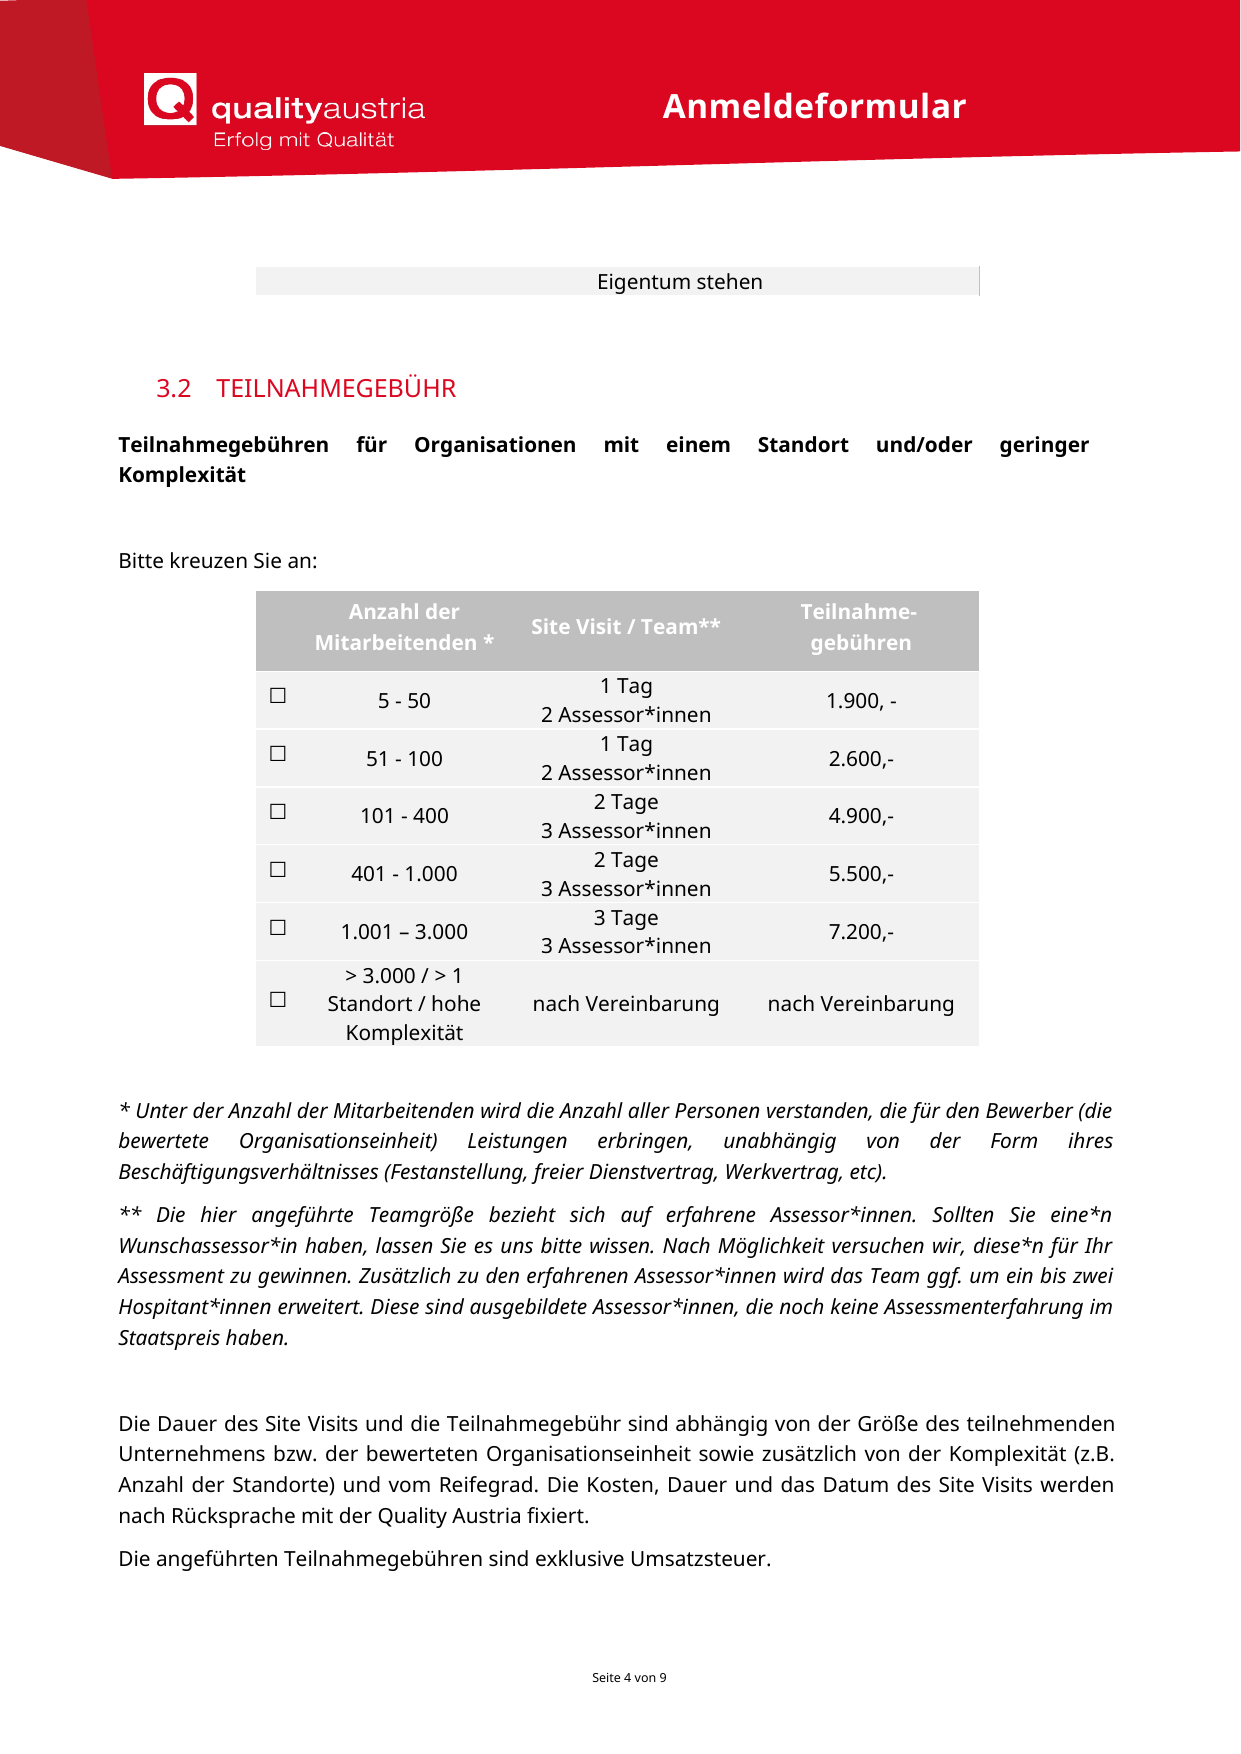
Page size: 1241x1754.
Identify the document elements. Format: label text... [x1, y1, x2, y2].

table_cell 7.200,- [743, 903, 979, 960]
table_cell 2 Tage 3 Assessor*innen [509, 788, 743, 844]
table_cell 3 Tage 3 Assessor*innen [509, 903, 743, 960]
table_cell 5.500,- [743, 845, 979, 902]
text Teilnahmegebühren für Organisationen mit einem Standort und/oder geringer Komplexität [118, 430, 1117, 489]
table_cell 4.900,- [743, 788, 979, 844]
table_cell Organisationen, die vorwiegend im öffentlichen Eigentum stehen [381, 267, 979, 295]
table_header Teilnahme- gebühren [743, 591, 979, 671]
table_cell 51 - 100 [299, 730, 509, 786]
table_cell nach Vereinbarung [509, 961, 743, 1046]
table_header Site Visit / Team** [509, 591, 743, 671]
table_cell 1 Tag 2 Assessor*innen [509, 730, 743, 786]
table_cell 5 - 50 [299, 672, 509, 728]
table_header Anzahl der Mitarbeitenden * [299, 591, 509, 671]
table_cell nach Vereinbarung [743, 961, 979, 1046]
table_cell 101 - 400 [299, 788, 509, 844]
text ** Die hier angeführte Teamgröße bezieht sich auf erfahrene Assessor*innen. Sollten Sie eine*n Wunschassessor*in haben, lassen Sie es uns bitte wissen. Nach Möglichkeit versuchen wir, diese*n für Ihr Assessment zu gewinnen. Zusätzlich zu den erfahrenen Assessor*innen wird das Team ggf. um ein bis zwei Hospitant*innen erweitert. Diese sind ausgebildete Assessor*innen, die noch keine Assessmenterfahrung im Staatspreis haben. [118, 1200, 1117, 1351]
subtitle Teilnahmegebühr [156, 371, 1117, 405]
table_cell 2 Tage 3 Assessor*innen [509, 845, 743, 902]
picture [144, 73, 425, 150]
text Die Dauer des Site Visits und die Teilnahmegebühr sind abhängig von der Größe des teilnehmenden Unternehmens bzw. der bewerteten Organisationseinheit sowie zusätzlich von der Komplexität (z.B. Anzahl der Standorte) und vom Reifegrad. Die Kosten, Dauer und das Datum des Site Visits werden nach Rücksprache mit der Quality Austria fixiert. [118, 1409, 1117, 1529]
text Bitte kreuzen Sie an: [118, 547, 1117, 575]
table_cell 1.900, - [743, 672, 979, 728]
table_cell 1 Tag 2 Assessor*innen [509, 672, 743, 728]
table_cell 2.600,- [743, 730, 979, 786]
table_cell > 3.000 / > 1 Standort / hohe Komplexität [299, 961, 509, 1046]
table_header [256, 591, 299, 671]
text * Unter der Anzahl der Mitarbeitenden wird die Anzahl aller Personen verstanden, die für den Bewerber (die bewertete Organisationseinheit) Leistungen erbringen, unabhängig von der Form ihres Beschäftigungsverhältnisses (Festanstellung, freier Dienstvertrag, Werkvertrag, etc). [118, 1096, 1117, 1186]
text Die angeführten Teilnahmegebühren sind exklusive Umsatzsteuer. [118, 1544, 1117, 1572]
table_cell 1.001 – 3.000 [299, 903, 509, 960]
table_cell 401 - 1.000 [299, 845, 509, 902]
